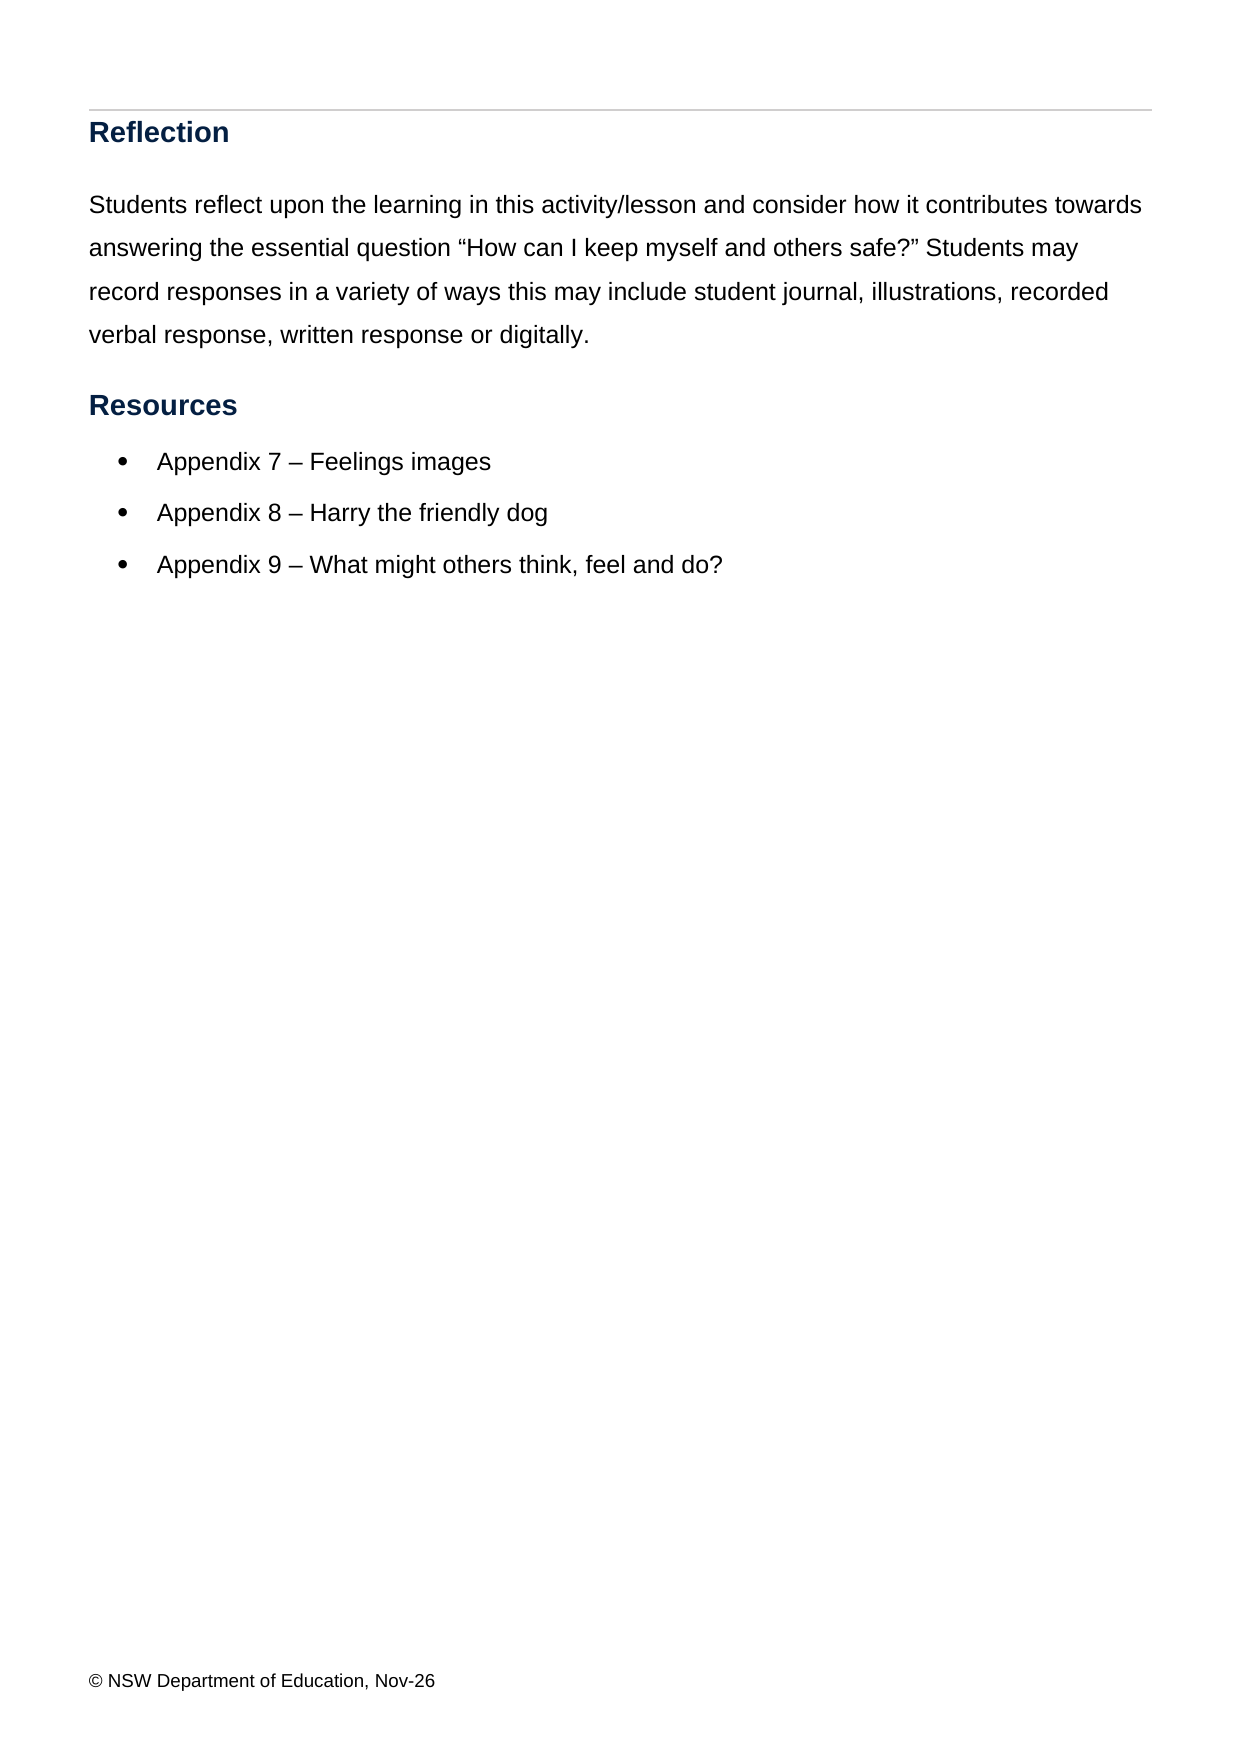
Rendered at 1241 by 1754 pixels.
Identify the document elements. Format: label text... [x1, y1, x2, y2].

list Appendix 9 – What might others think, feel and do? [118, 549, 1152, 578]
list Appendix 8 – Harry the friendly dog [118, 498, 1152, 527]
text Students reflect upon the learning in this activity/lesson and consider how it contributes towards answering the essential question “How can I keep myself and others safe?” Students may record responses in a variety of ways this may include student journal, illustrations, recorded verbal response, written response or digitally. [89, 190, 1152, 348]
list Appendix 7 – Feelings images [118, 446, 1152, 475]
subtitle Resources [89, 388, 1152, 421]
subtitle Reflection [89, 115, 1152, 148]
